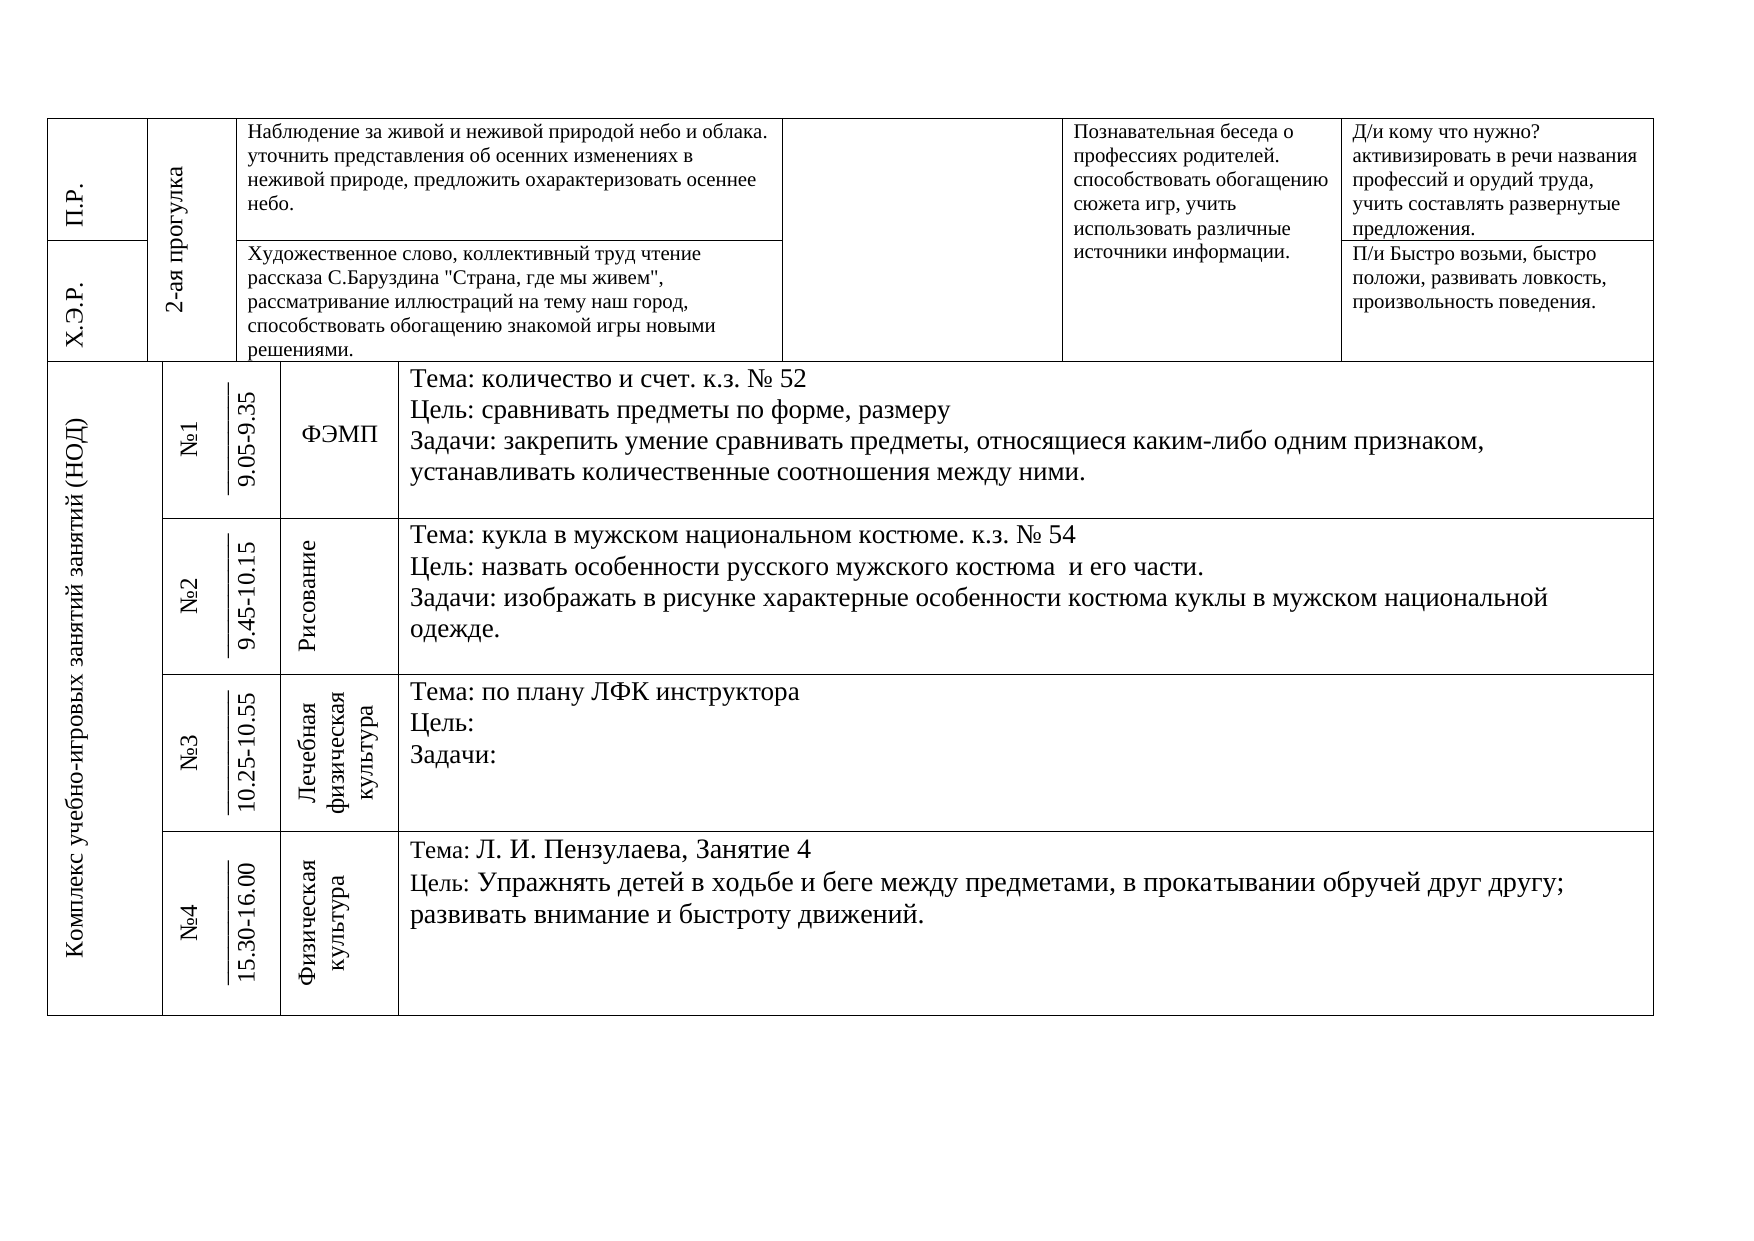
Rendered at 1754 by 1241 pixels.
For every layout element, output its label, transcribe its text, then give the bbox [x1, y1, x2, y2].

table_cell Тема: кукла в мужском национальном костюме. к.з. № 54 Цель: назвать особенности русского мужского костюма и его части. Задачи: изображать в рисунке характерные особенности костюма куклы в мужском национальной одежде. [399, 519, 1653, 674]
table_cell Лечебная физическая культура [281, 675, 398, 831]
table_cell Физическая культура [281, 832, 398, 1015]
table_cell 2-ая прогулка [148, 119, 236, 361]
table_cell Д/и кому что нужно? активизировать в речи названия профессий и орудий труда, учить составлять развернутые предложения. [1342, 119, 1653, 239]
table_cell Рисование [281, 519, 398, 674]
table_cell Х.Э.Р. [48, 241, 147, 361]
table_cell Тема: Л. И. Пензулаева, Занятие 4 Цель: Упражнять детей в ходьбе и беге между предметами, в прокатывании обручей друг другу; развивать внимание и быстроту движений. [399, 832, 1653, 1015]
table_cell №4 __________ 15.30-16.00 [163, 832, 280, 1015]
table_cell П/и Быстро возьми, быстро положи, развивать ловкость, произвольность поведения. [1342, 241, 1653, 361]
table_cell Тема: количество и счет. к.з. № 52 Цель: сравнивать предметы по форме, размеру Задачи: закрепить умение сравнивать предметы, относящиеся каким-либо одним признаком, устанавливать количественные соотношения между ними. [399, 362, 1653, 518]
table_cell Познавательная беседа о профессиях родителей. способствовать обогащению сюжета игр, учить использовать различные источники информации. [1063, 119, 1341, 361]
table_cell №3 __________10.25-10.55 [163, 675, 280, 831]
table_cell №1 _________ 9.05-9.35 [163, 362, 280, 518]
table_cell ФЭМП [281, 362, 398, 518]
table_cell №2 __________9.45-10.15 [163, 519, 280, 674]
table_cell П.Р. [48, 119, 147, 239]
table_cell Художественное слово, коллективный труд чтение рассказа С.Баруздина "Страна, где мы живем", рассматривание иллюстраций на тему наш город, способствовать обогащению знакомой игры новыми решениями. [237, 241, 782, 361]
table_cell Комплекс учебно-игровых занятий занятий (НОД) [48, 362, 162, 1015]
table_cell Наблюдение за живой и неживой природой небо и облака. уточнить представления об осенних изменениях в неживой природе, предложить охарактеризовать осеннее небо. [237, 119, 782, 239]
table_cell Тема: по плану ЛФК инструктора Цель: Задачи: [399, 675, 1653, 831]
table_cell [783, 119, 1062, 361]
